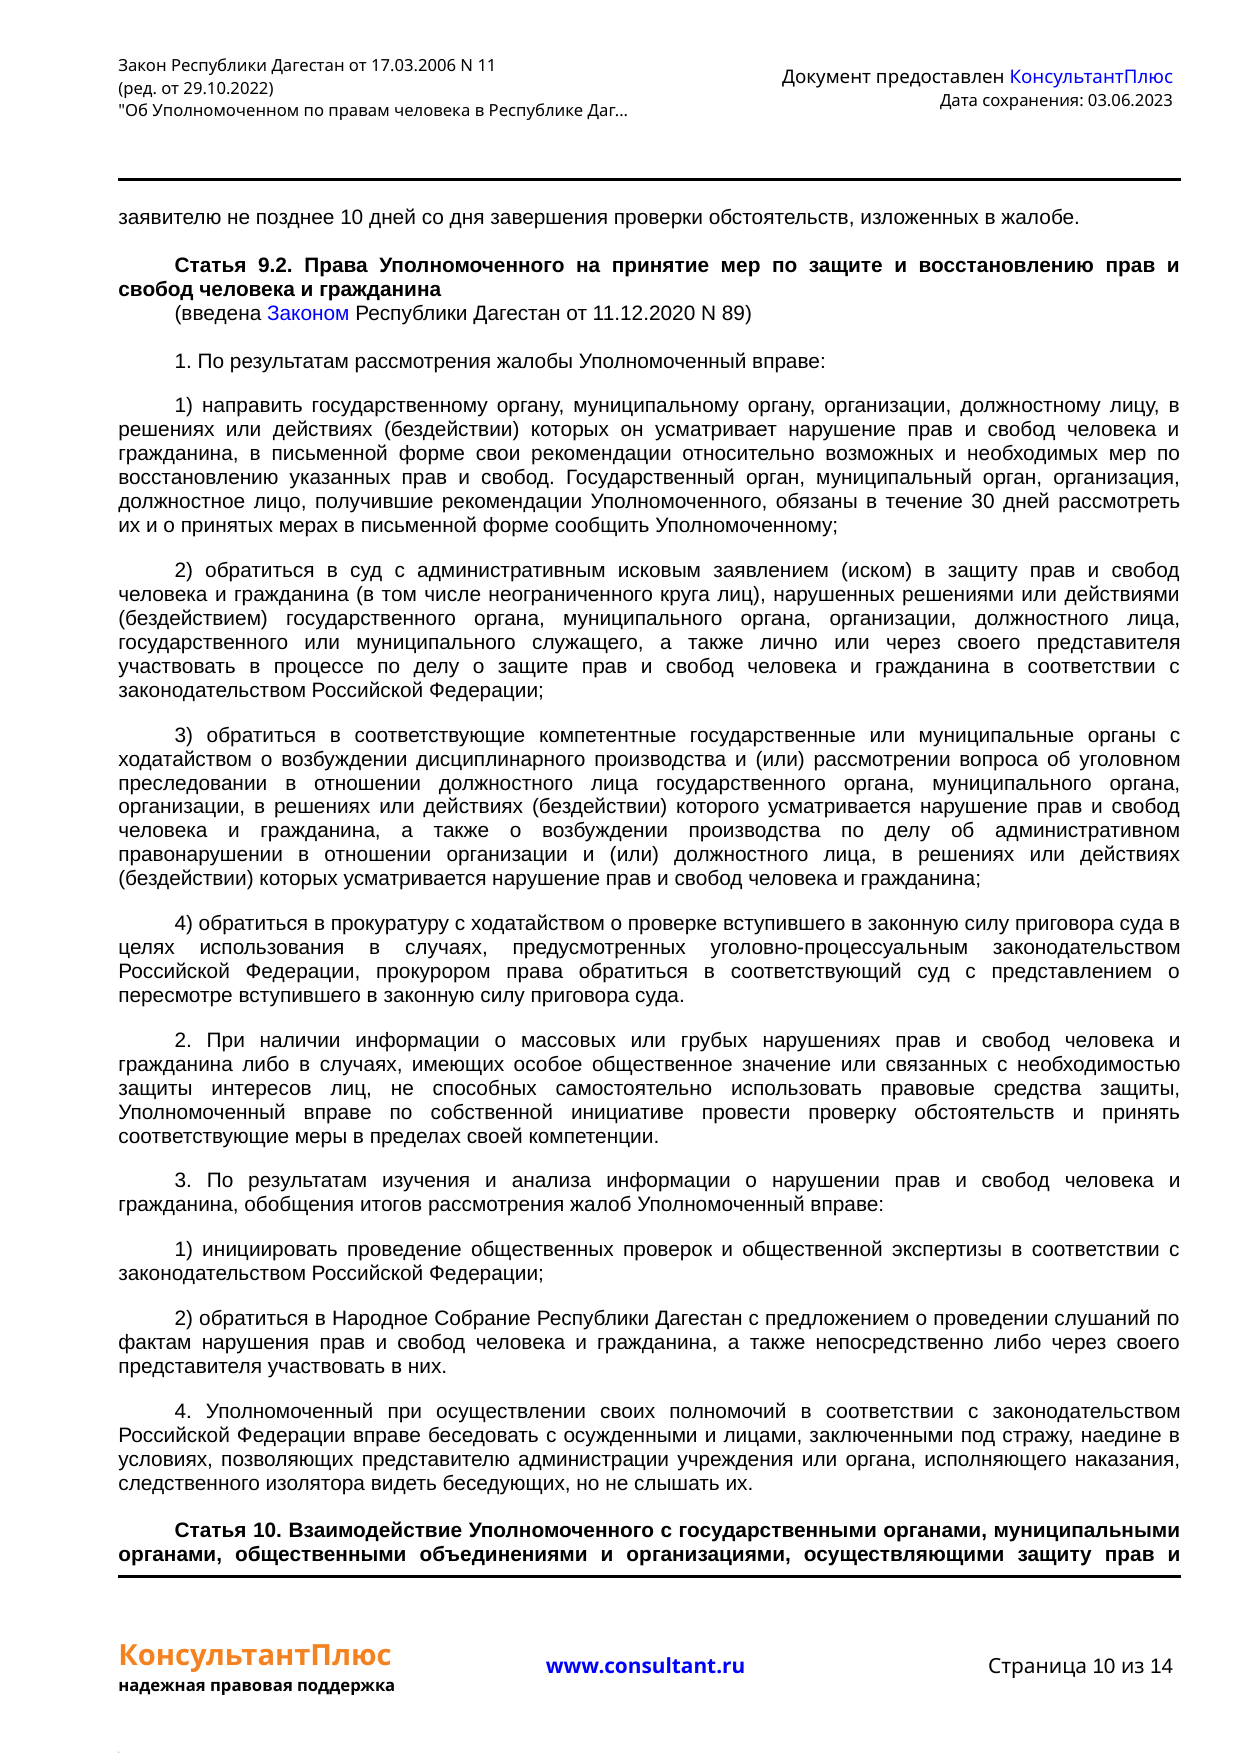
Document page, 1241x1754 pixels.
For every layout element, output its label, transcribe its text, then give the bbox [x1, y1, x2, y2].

text 1. По результатам рассмотрения жалобы Уполномоченный вправе: [118, 348, 1181, 372]
text 2) обратиться в суд с административным исковым заявлением (иском) в защиту прав и свобод человека и гражданина (в том числе неограниченного круга лиц), нарушенных решениями или действиями (бездействием) государственного органа, муниципального органа, организации, должностного лица, государственного или муниципального служащего, а также лично или через своего представителя участвовать в процессе по делу о защите прав и свобод человека и гражданина в соответствии с законодательством Российской Федерации; [118, 558, 1181, 702]
text 3. По результатам изучения и анализа информации о нарушении прав и свобод человека и гражданина, обобщения итогов рассмотрения жалоб Уполномоченный вправе: [118, 1168, 1181, 1216]
text 1) инициировать проведение общественных проверок и общественной экспертизы в соответствии с законодательством Российской Федерации; [118, 1237, 1181, 1285]
text 2) обратиться в Народное Собрание Республики Дагестан с предложением о проведении слушаний по фактам нарушения прав и свобод человека и гражданина, а также непосредственно либо через своего представителя участвовать в них. [118, 1306, 1181, 1378]
text 3) обратиться в соответствующие компетентные государственные или муниципальные органы с ходатайством о возбуждении дисциплинарного производства и (или) рассмотрении вопроса об уголовном преследовании в отношении должностного лица государственного органа, муниципального органа, организации, в решениях или действиях (бездействии) которого усматривается нарушение прав и свобод человека и гражданина, а также о возбуждении производства по делу об административном правонарушении в отношении организации и (или) должностного лица, в решениях или действиях (бездействии) которых усматривается нарушение прав и свобод человека и гражданина; [118, 722, 1181, 890]
text 4) обратиться в прокуратуру с ходатайством о проверке вступившего в законную силу приговора суда в целях использования в случаях, предусмотренных уголовно-процессуальным законодательством Российской Федерации, прокурором права обратиться в соответствующий суд с представлением о пересмотре вступившего в законную силу приговора суда. [118, 911, 1181, 1007]
text 2. При наличии информации о массовых или грубых нарушениях прав и свобод человека и гражданина либо в случаях, имеющих особое общественное значение или связанных с необходимостью защиты интересов лиц, не способных самостоятельно использовать правовые средства защиты, Уполномоченный вправе по собственной инициативе провести проверку обстоятельств и принять соответствующие меры в пределах своей компетенции. [118, 1028, 1181, 1147]
title Статья 9.2. Права Уполномоченного на принятие мер по защите и восстановлению прав и свобод человека и гражданина [118, 253, 1181, 301]
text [118, 205, 1181, 229]
text 4. Уполномоченный при осуществлении своих полномочий в соответствии с законодательством Российской Федерации вправе беседовать с осужденными и лицами, заключенными под стражу, наедине в условиях, позволяющих представителю администрации учреждения или органа, исполняющего наказания, следственного изолятора видеть беседующих, но не слышать их. [118, 1398, 1181, 1494]
text (введена Законом Республики Дагестан от 11.12.2020 N 89) [118, 301, 1181, 324]
text 1) направить государственному органу, муниципальному органу, организации, должностному лицу, в решениях или действиях (бездействии) которых он усматривает нарушение прав и свобод человека и гражданина, в письменной форме свои рекомендации относительно возможных и необходимых мер по восстановлению указанных прав и свобод. Государственный орган, муниципальный орган, организация, должностное лицо, получившие рекомендации Уполномоченного, обязаны в течение 30 дней рассмотреть их и о принятых мерах в письменной форме сообщить Уполномоченному; [118, 393, 1181, 537]
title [118, 1518, 1181, 1566]
